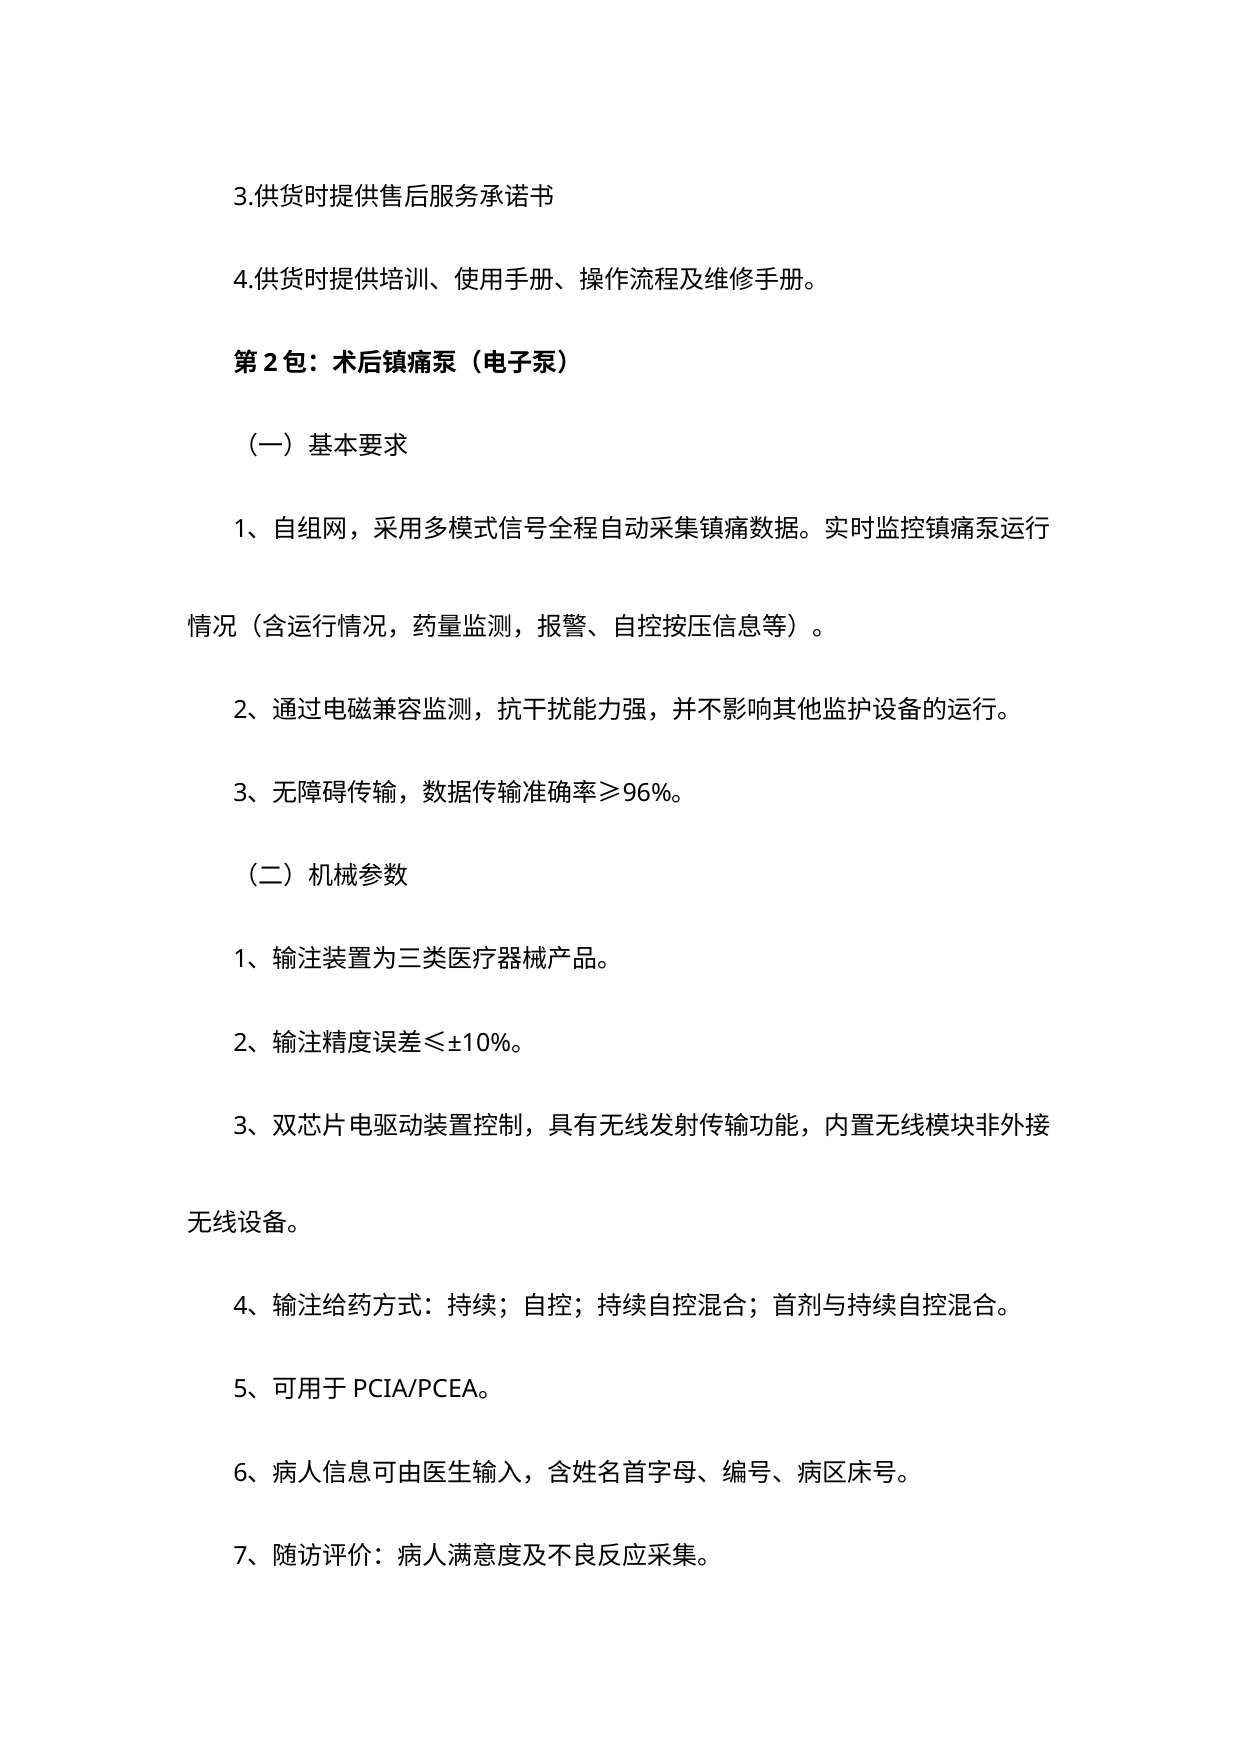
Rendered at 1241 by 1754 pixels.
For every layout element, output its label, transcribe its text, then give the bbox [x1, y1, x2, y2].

text 2、输注精度误差≤±10%。 [187, 1008, 1053, 1073]
text 6、病人信息可由医生输入，含姓名首字母、编号、病区床号。 [187, 1438, 1053, 1503]
text 4.供货时提供培训、使用手册、操作流程及维修手册。 [187, 245, 1053, 310]
text 第2包：术后镇痛泵（电子泵） [187, 328, 1053, 393]
text 5、可用于PCIA/PCEA。 [187, 1354, 1053, 1419]
text 3.供货时提供售后服务承诺书 [187, 162, 1053, 227]
text 1、自组网，采用多模式信号全程自动采集镇痛数据。实时监控镇痛泵运行情况（含运行情况，药量监测，报警、自控按压信息等）。 [187, 494, 1053, 657]
text 3、无障碍传输，数据传输准确率≥96%。 [187, 758, 1053, 823]
text 2、通过电磁兼容监测，抗干扰能力强，并不影响其他监护设备的运行。 [187, 675, 1053, 740]
text 3、双芯片电驱动装置控制，具有无线发射传输功能，内置无线模块非外接无线设备。 [187, 1091, 1053, 1253]
text 7、随访评价：病人满意度及不良反应采集。 [187, 1521, 1053, 1586]
text 4、输注给药方式：持续；自控；持续自控混合；首剂与持续自控混合。 [187, 1271, 1053, 1336]
text （一）基本要求 [187, 411, 1053, 476]
text 1、输注装置为三类医疗器械产品。 [187, 924, 1053, 989]
text （二）机械参数 [187, 841, 1053, 906]
